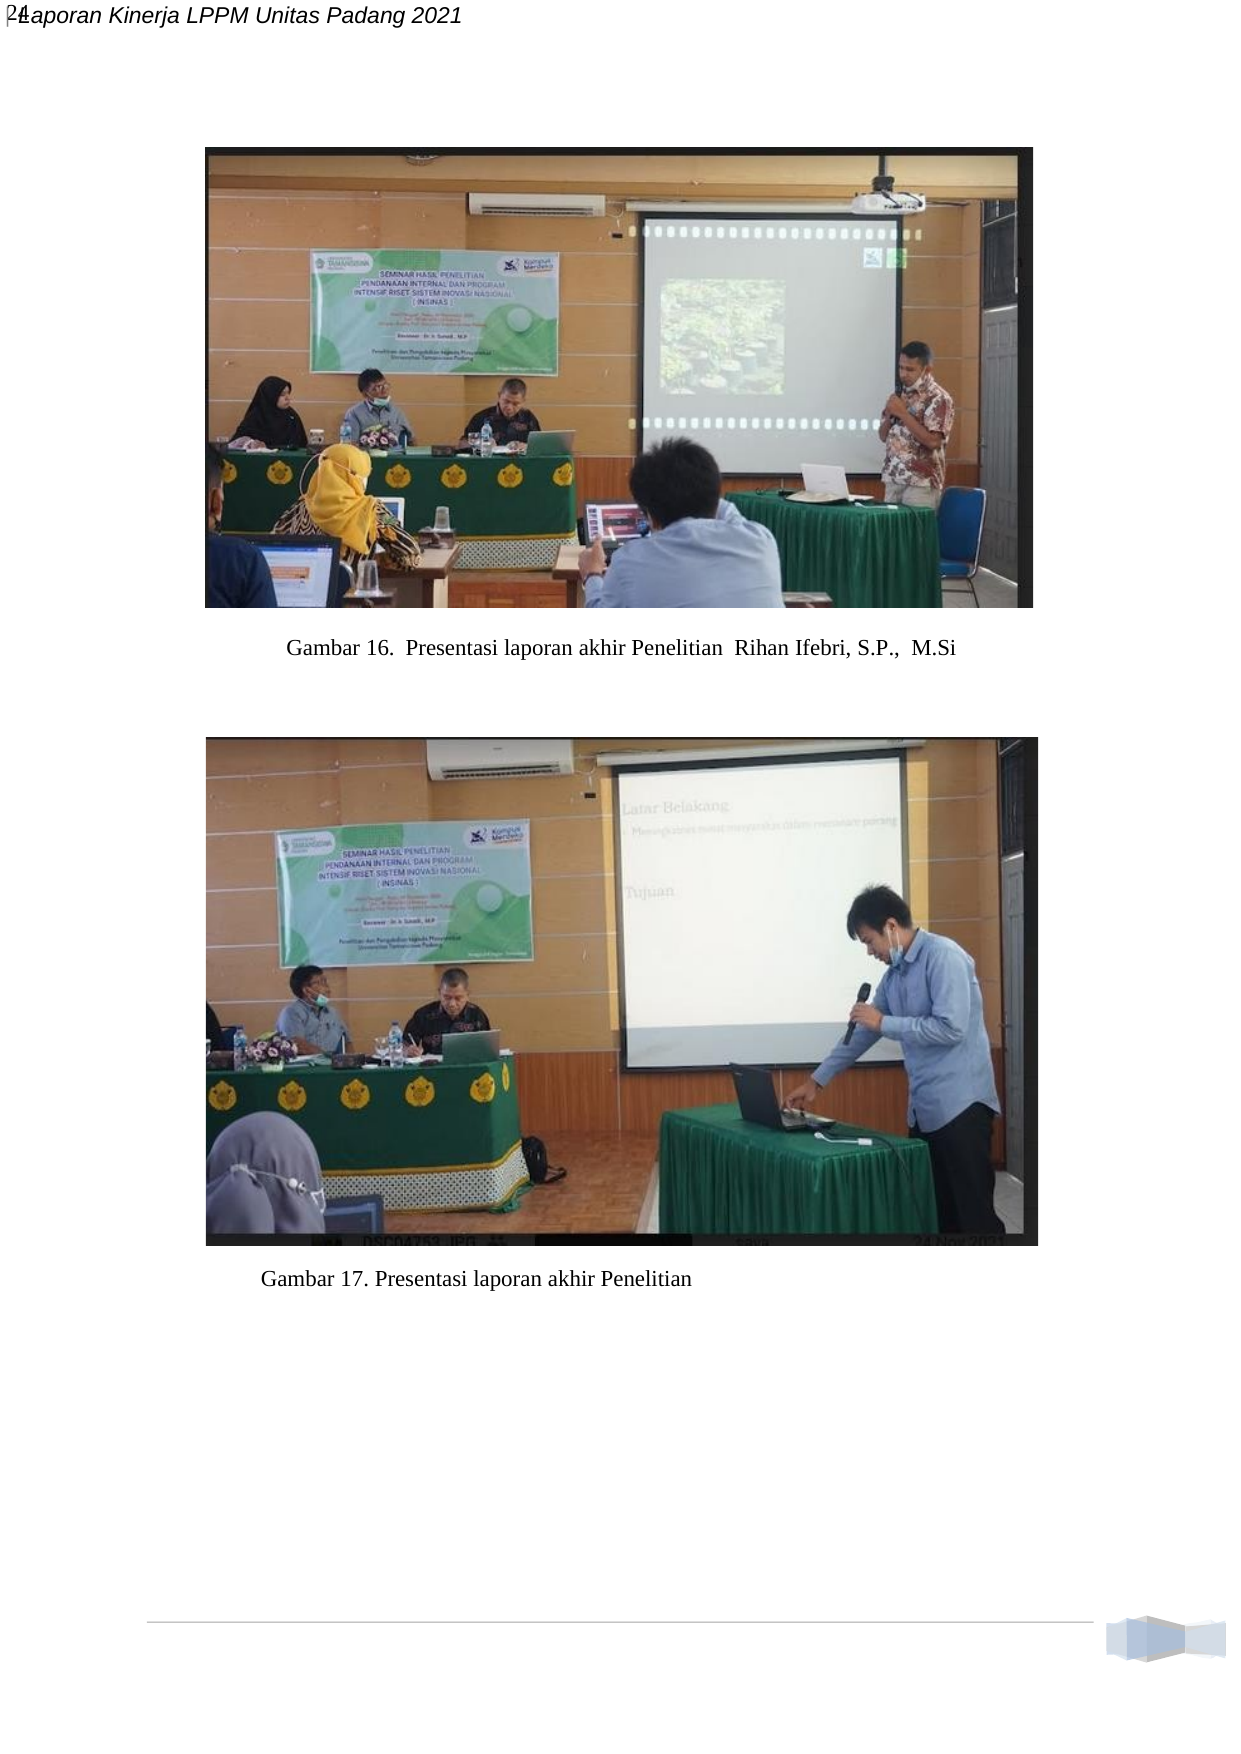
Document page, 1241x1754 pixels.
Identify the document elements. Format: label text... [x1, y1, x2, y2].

text Gambar 17. Presentasi laporan akhir Penelitian [261, 1265, 1207, 1292]
picture [1176, 1619, 1226, 1631]
picture [205, 147, 1034, 608]
picture [1176, 1648, 1223, 1659]
text Gambar 16. Presentasi laporan akhir Penelitian Rihan Ifebri, S.P., M.Si [286, 634, 1207, 661]
picture [205, 737, 1039, 1246]
